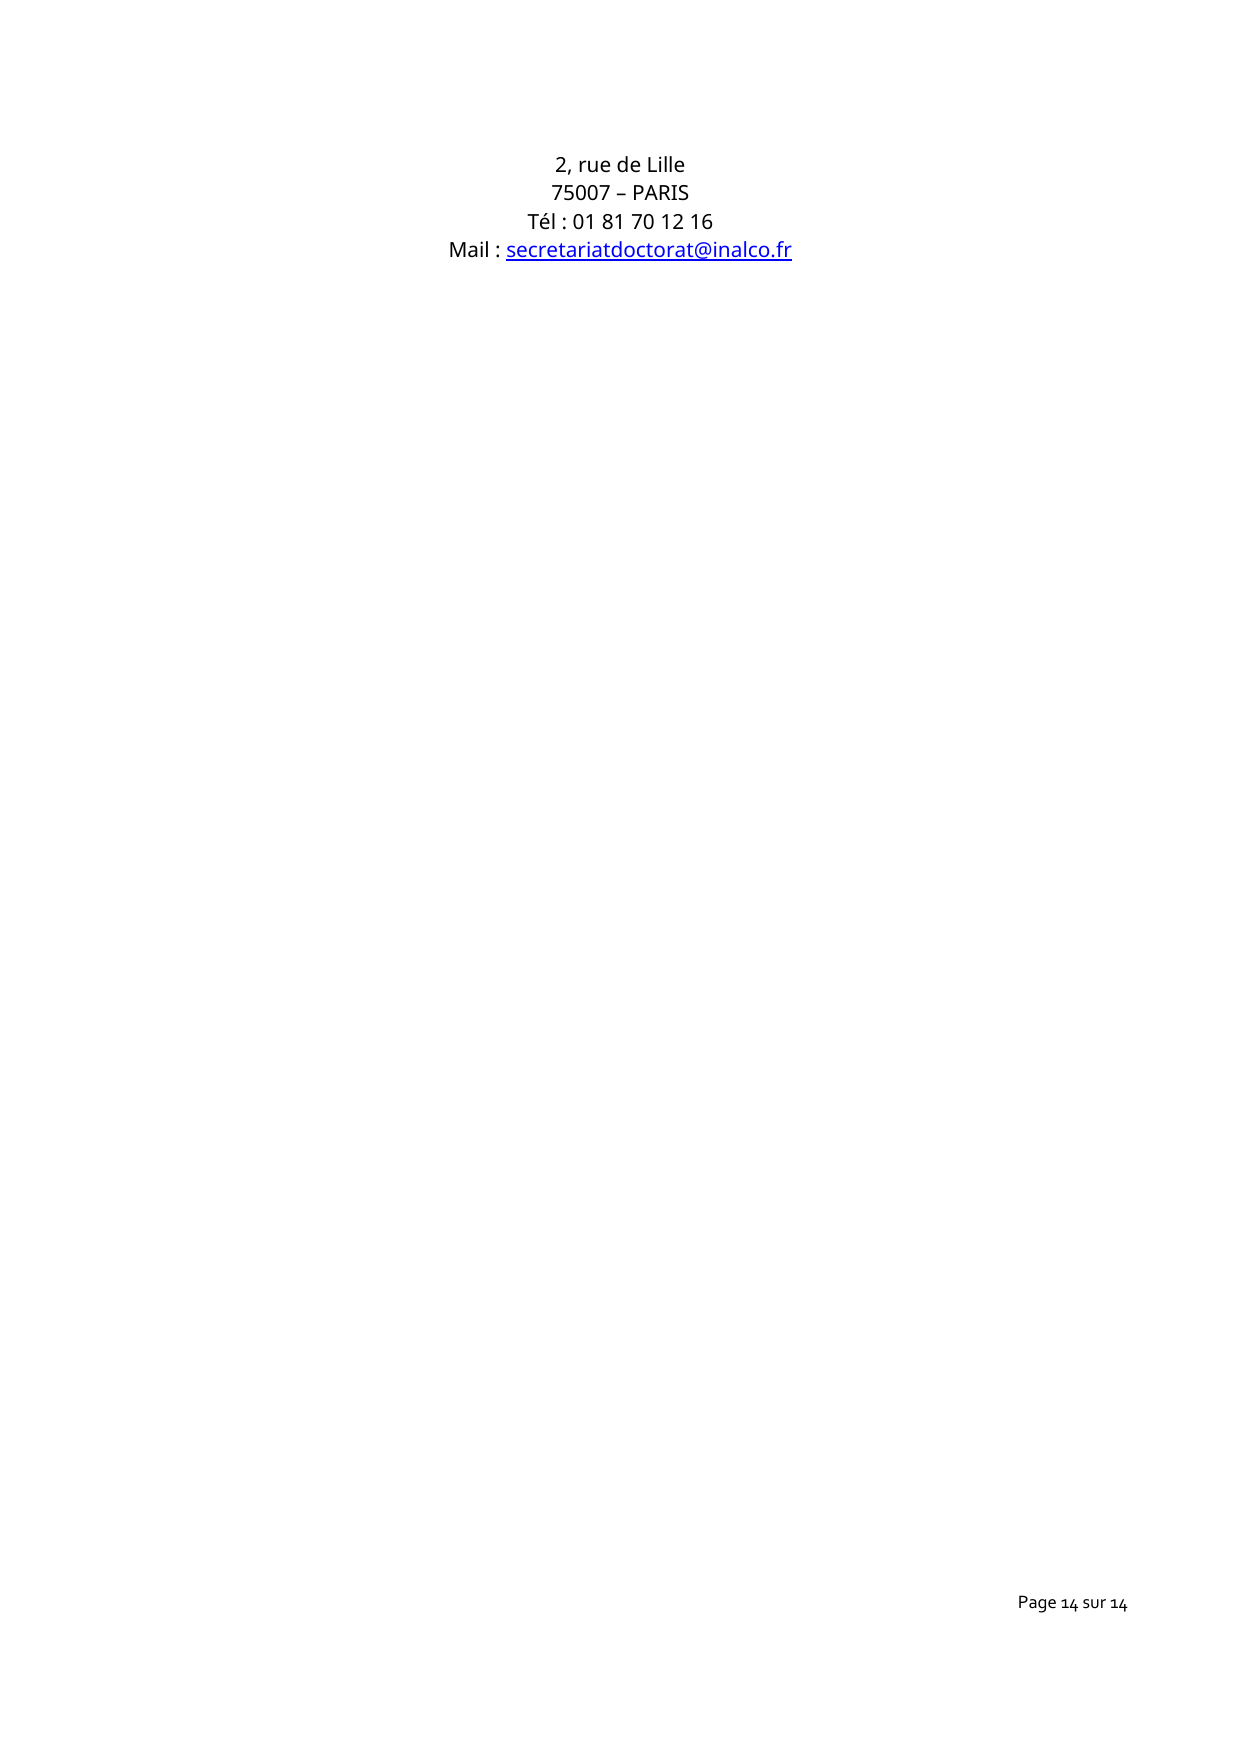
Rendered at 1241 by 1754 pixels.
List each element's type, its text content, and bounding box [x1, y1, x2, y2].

text 2, rue de Lille [112, 150, 1128, 178]
text 75007 – PARIS [112, 178, 1128, 207]
text Mail : secretariatdoctorat@inalco.fr [112, 235, 1128, 264]
text Tél : 01 81 70 12 16 [112, 207, 1128, 235]
